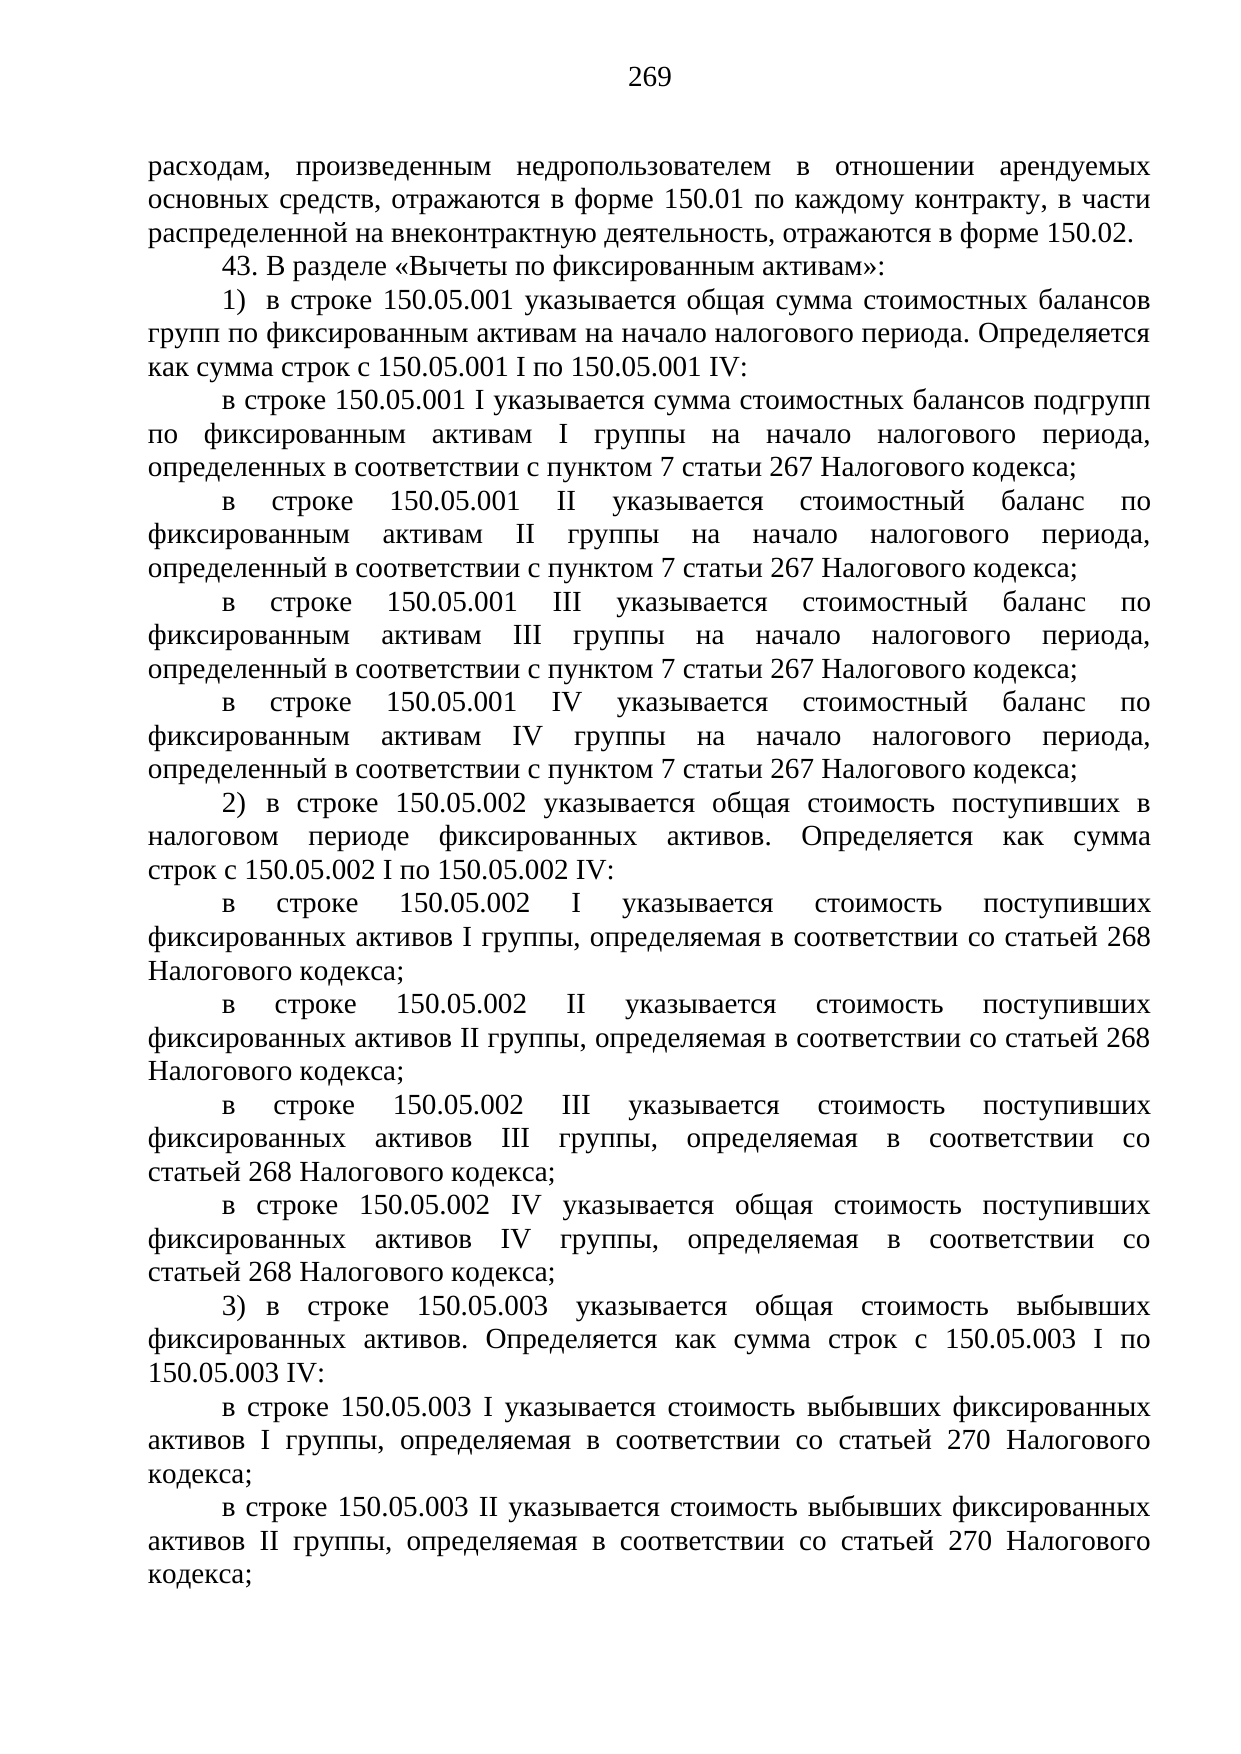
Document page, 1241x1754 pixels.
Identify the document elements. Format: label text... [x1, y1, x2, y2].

list в строке 150.05.001 указывается общая сумма стоимостных балансов групп по фиксированным активам на начало налогового периода. Определяется как сумма строк с 150.05.001 I по 150.05.001 IV: [148, 282, 1152, 382]
text в строке 150.05.001 IV указывается стоимостный баланс по фиксированным активам IV группы на начало налогового периода, определенный в соответствии с пунктом 7 статьи 267 Налогового кодекса; [148, 684, 1152, 785]
text в строке 150.05.001 I указывается сумма стоимостных балансов подгрупп по фиксированным активам I группы на начало налогового периода, определенных в соответствии с пунктом 7 статьи 267 Налогового кодекса; [148, 382, 1152, 483]
text в строке 150.05.002 II указывается стоимость поступивших фиксированных активов II группы, определяемая в соответствии со статьей 268 Налогового кодекса; [148, 986, 1152, 1087]
text в строке 150.05.003 I указывается стоимость выбывших фиксированных активов I группы, определяемая в соответствии со статьей 270 Налогового кодекса; [148, 1389, 1152, 1489]
text в строке 150.05.003 II указывается стоимость выбывших фиксированных активов II группы, определяемая в соответствии со статьей 270 Налогового кодекса; [148, 1489, 1152, 1590]
text в строке 150.05.002 IV указывается общая стоимость поступивших фиксированных активов IV группы, определяемая в соответствии со статьей 268 Налогового кодекса; [148, 1187, 1152, 1288]
text в строке 150.05.002 III указывается стоимость поступивших фиксированных активов III группы, определяемая в соответствии со статьей 268 Налогового кодекса; [148, 1087, 1152, 1187]
text в строке 150.05.001 II указывается стоимостный баланс по фиксированным активам II группы на начало налогового периода, определенный в соответствии с пунктом 7 статьи 267 Налогового кодекса; [148, 483, 1152, 584]
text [148, 148, 1152, 248]
list В разделе «Вычеты по фиксированным активам»: [148, 248, 1152, 282]
list в строке 150.05.003 указывается общая стоимость выбывших фиксированных активов. Определяется как сумма строк с 150.05.003 I по 150.05.003 IV: [148, 1288, 1152, 1389]
list в строке 150.05.002 указывается общая стоимость поступивших в налоговом периоде фиксированных активов. Определяется как сумма строк с 150.05.002 I по 150.05.002 IV: [148, 785, 1152, 886]
text в строке 150.05.001 III указывается стоимостный баланс по фиксированным активам III группы на начало налогового периода, определенный в соответствии с пунктом 7 статьи 267 Налогового кодекса; [148, 584, 1152, 684]
text в строке 150.05.002 I указывается стоимость поступивших фиксированных активов I группы, определяемая в соответствии со статьей 268 Налогового кодекса; [148, 886, 1152, 986]
